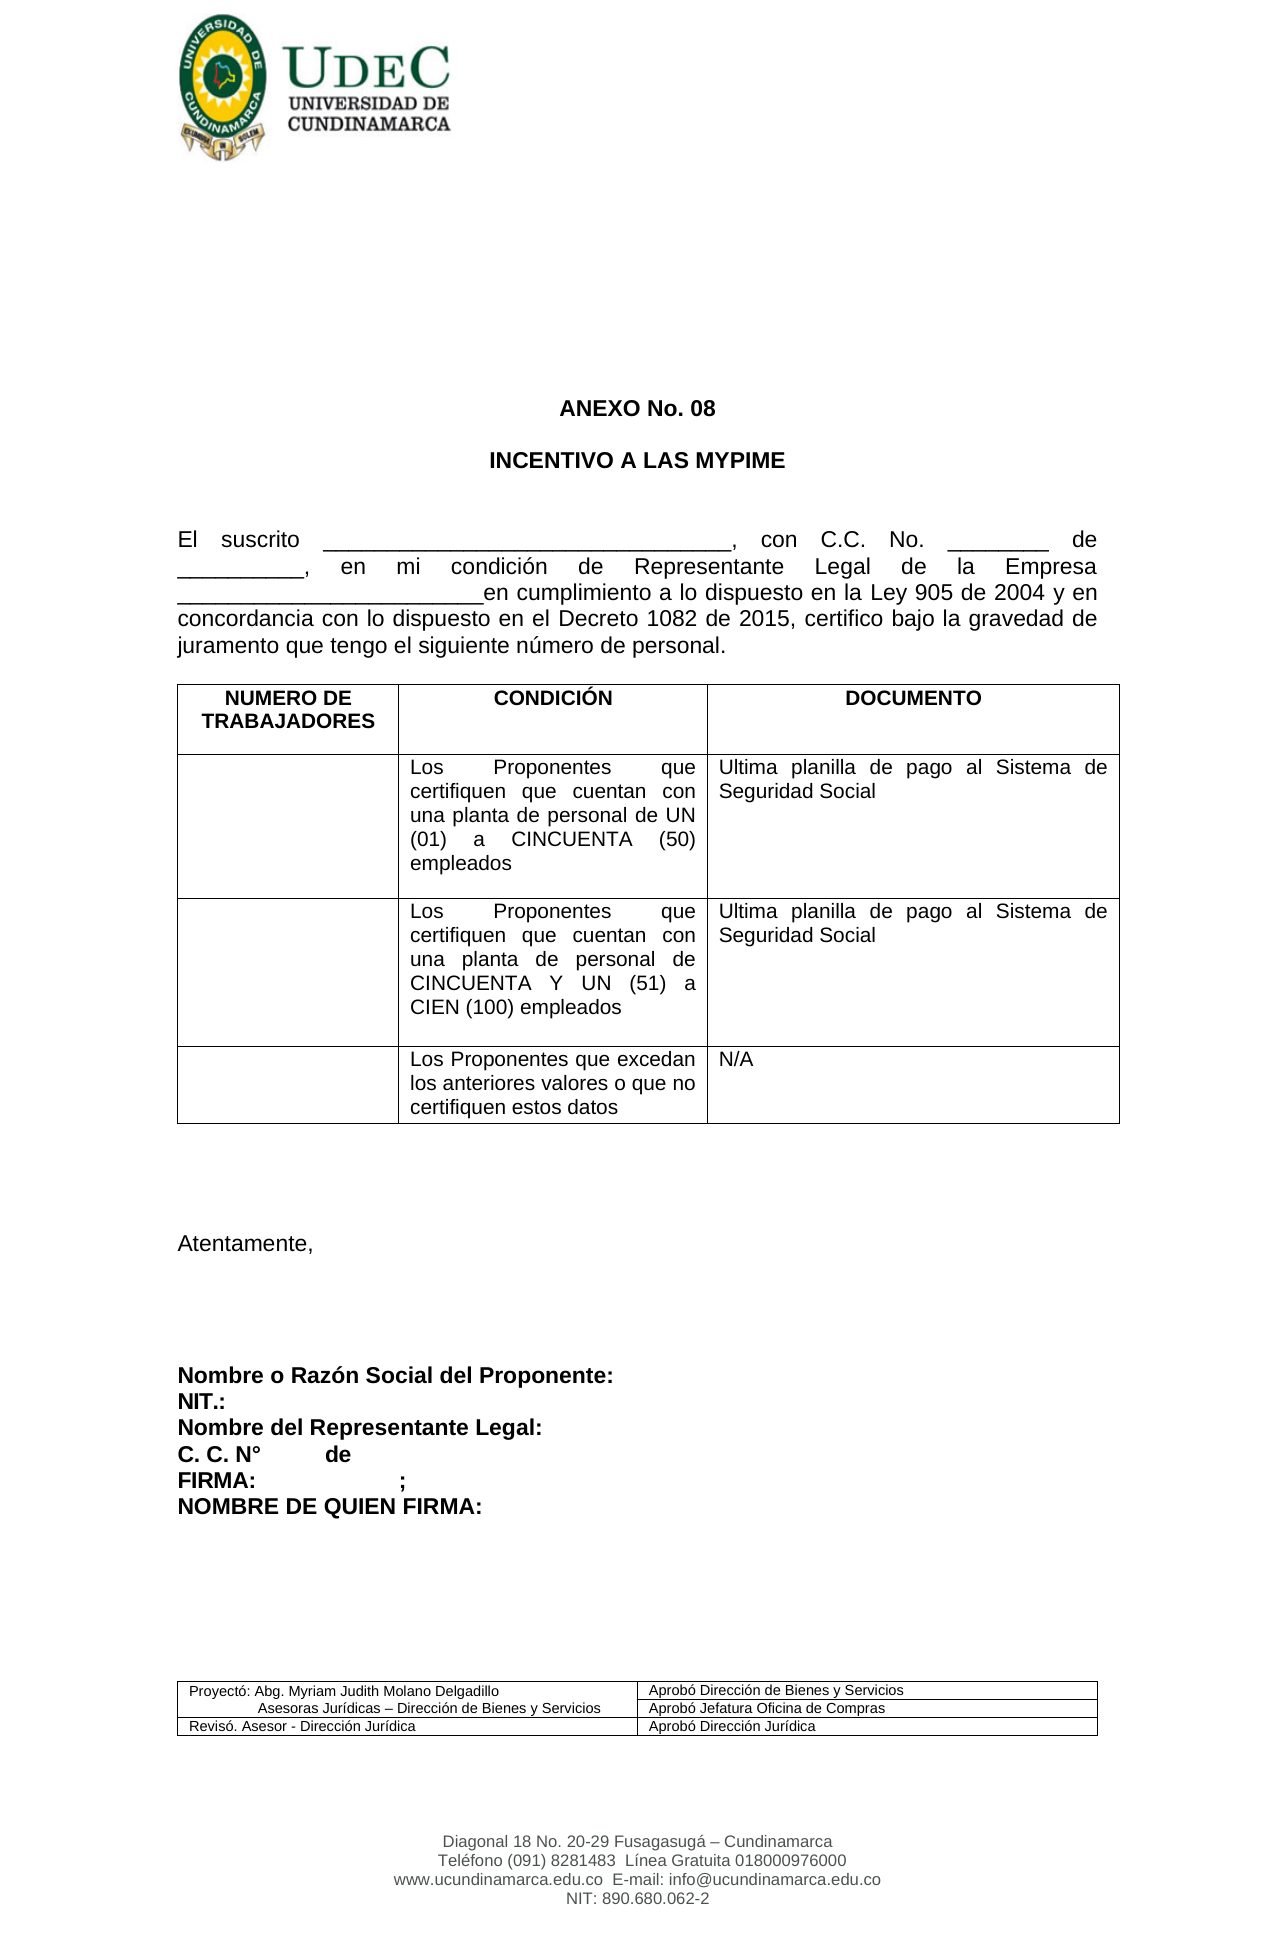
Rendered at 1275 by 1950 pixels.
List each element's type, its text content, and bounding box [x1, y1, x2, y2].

text Atentamente, [177, 1230, 1098, 1256]
table_cell [178, 1047, 398, 1123]
text NIT.: [177, 1388, 1098, 1414]
text Nombre o Razón Social del Proponente: [177, 1362, 1098, 1388]
table_cell Los Proponentes que excedan los anteriores valores o que no certifiquen estos datos [399, 1047, 707, 1123]
table_cell Ultima planilla de pago al Sistema de Seguridad Social [708, 899, 1119, 1046]
text ANEXO No. 08 [177, 394, 1098, 421]
text El suscrito ________________________________, con C.C. No. ________ de __________, en mi condición de Representante Legal de la Empresa ________________________en cumplimiento a lo dispuesto en la Ley 905 de 2004 y en concordancia con lo dispuesto en el Decreto 1082 de 2015, certifico bajo la gravedad de juramento que tengo el siguiente número de personal. [177, 526, 1098, 658]
text FIRMA: ; [177, 1467, 1098, 1493]
text C. C. N° de [177, 1441, 1098, 1467]
picture [178, 13, 453, 163]
table_header CONDICIÓN [399, 685, 707, 754]
table_cell Los Proponentes que certifiquen que cuentan con una planta de personal de UN (01) a CINCUENTA (50) empleados [399, 755, 707, 898]
table_cell Los Proponentes que certifiquen que cuentan con una planta de personal de CINCUENTA Y UN (51) a CIEN (100) empleados [399, 899, 707, 1046]
text Nombre del Representante Legal: [177, 1414, 1098, 1441]
text NOMBRE DE QUIEN FIRMA: [177, 1493, 1098, 1520]
table_cell N/A [708, 1047, 1119, 1123]
table_cell [178, 899, 398, 1046]
text INCENTIVO A LAS MYPIME [177, 447, 1098, 473]
table_header NUMERO DE TRABAJADORES [178, 685, 398, 754]
table_cell [178, 755, 398, 898]
table_cell Ultima planilla de pago al Sistema de Seguridad Social [708, 755, 1119, 898]
table_header DOCUMENTO [708, 685, 1119, 754]
